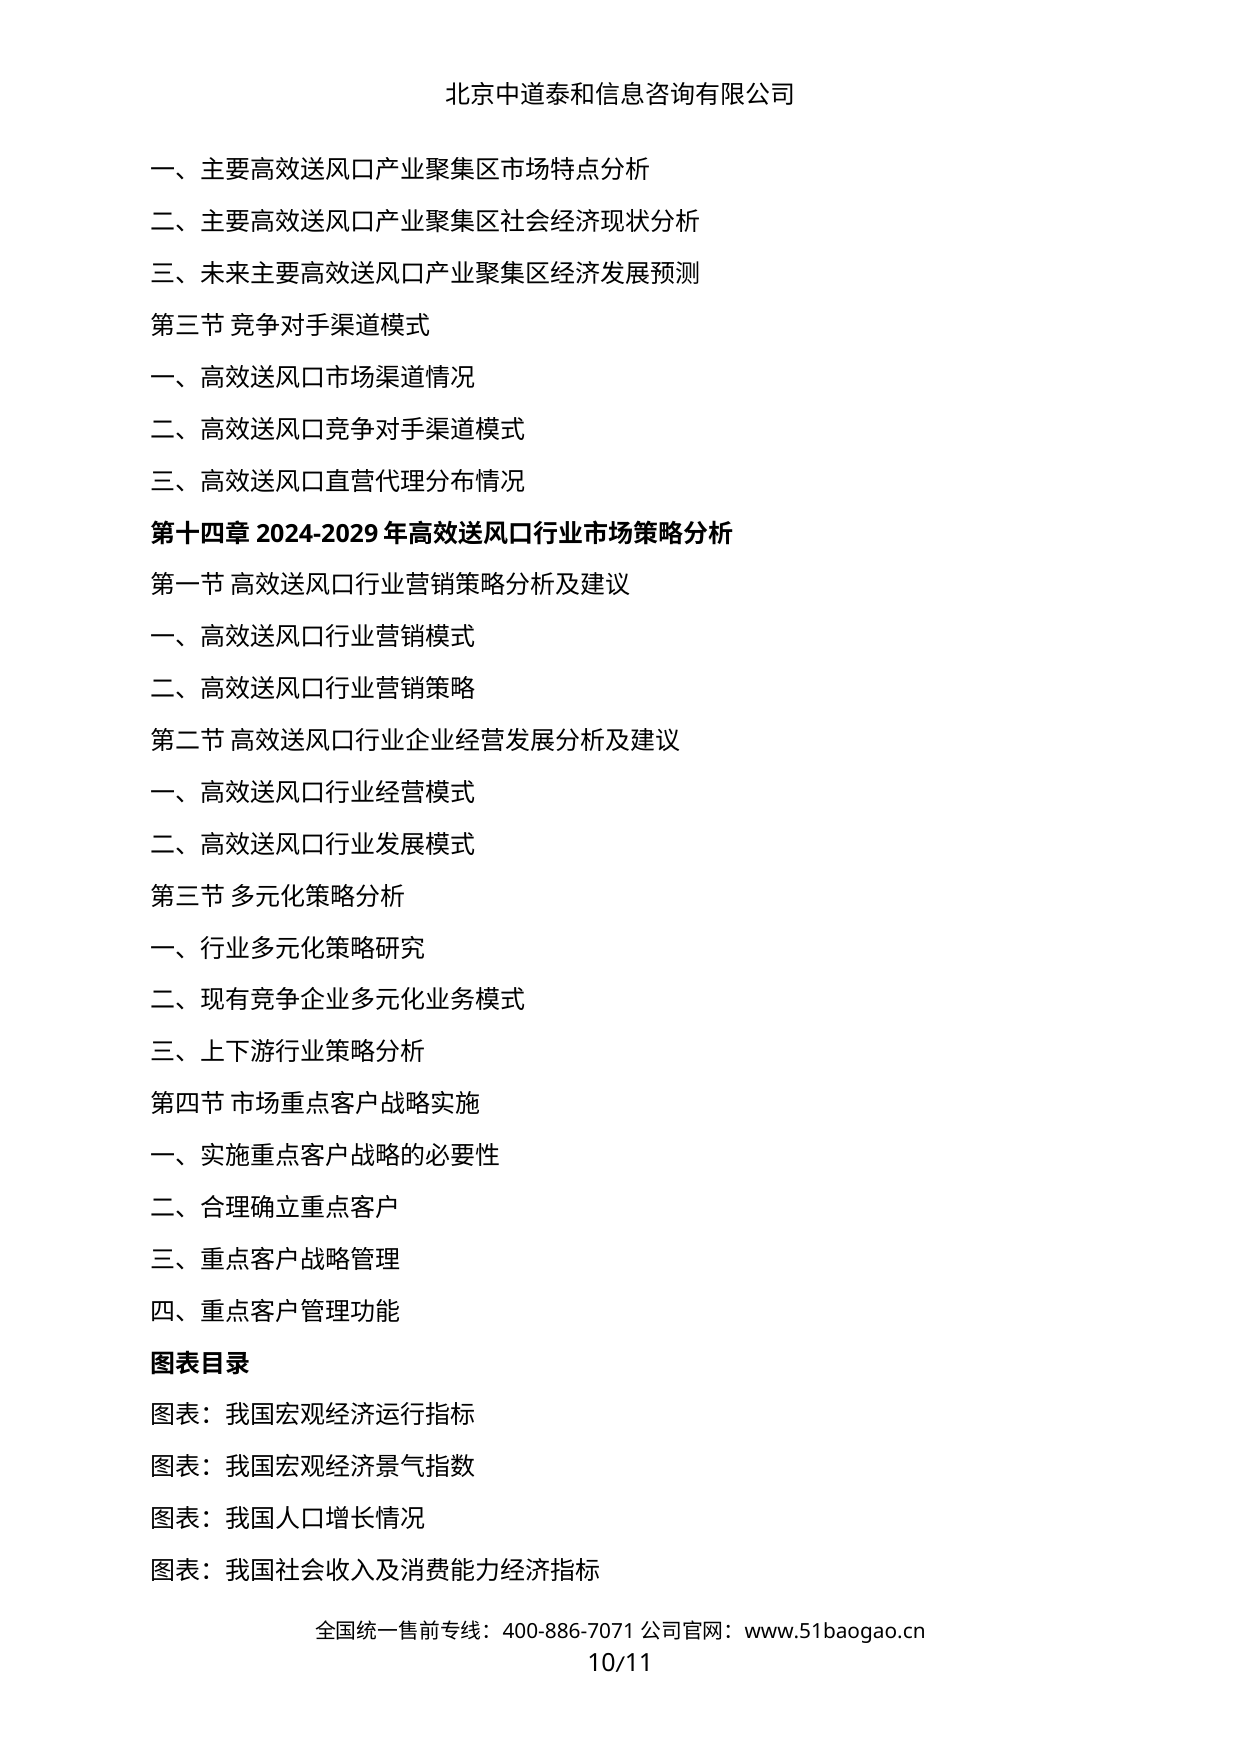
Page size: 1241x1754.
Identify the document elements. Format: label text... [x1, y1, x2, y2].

text 二、高效送风口行业发展模式 [150, 824, 1090, 861]
text 图表：我国宏观经济运行指标 [150, 1395, 1090, 1431]
text 二、高效送风口行业营销策略 [150, 669, 1090, 705]
text 三、上下游行业策略分析 [150, 1032, 1090, 1068]
text 三、未来主要高效送风口产业聚集区经济发展预测 [150, 254, 1090, 290]
text 四、重点客户管理功能 [150, 1291, 1090, 1327]
text 一、行业多元化策略研究 [150, 928, 1090, 964]
text 一、高效送风口行业营销模式 [150, 617, 1090, 653]
text 二、主要高效送风口产业聚集区社会经济现状分析 [150, 202, 1090, 238]
text 三、高效送风口直营代理分布情况 [150, 461, 1090, 497]
text 二、高效送风口竞争对手渠道模式 [150, 409, 1090, 446]
text 二、合理确立重点客户 [150, 1187, 1090, 1224]
text 三、重点客户战略管理 [150, 1239, 1090, 1276]
text 一、高效送风口市场渠道情况 [150, 357, 1090, 394]
text 图表：我国宏观经济景气指数 [150, 1447, 1090, 1483]
text 第二节 高效送风口行业企业经营发展分析及建议 [150, 721, 1090, 757]
text 一、高效送风口行业经营模式 [150, 772, 1090, 809]
text 二、现有竞争企业多元化业务模式 [150, 980, 1090, 1016]
text 第四节 市场重点客户战略实施 [150, 1084, 1090, 1120]
text 图表目录 [150, 1343, 1090, 1379]
text 一、实施重点客户战略的必要性 [150, 1136, 1090, 1172]
text 第一节 高效送风口行业营销策略分析及建议 [150, 565, 1090, 601]
text 第三节 竞争对手渠道模式 [150, 306, 1090, 342]
text 图表：我国人口增长情况 [150, 1499, 1090, 1535]
text 一、主要高效送风口产业聚集区市场特点分析 [150, 150, 1090, 186]
text 图表：我国社会收入及消费能力经济指标 [150, 1551, 1090, 1587]
text 第三节 多元化策略分析 [150, 876, 1090, 912]
text 第十四章 2024-2029年高效送风口行业市场策略分析 [150, 513, 1090, 549]
